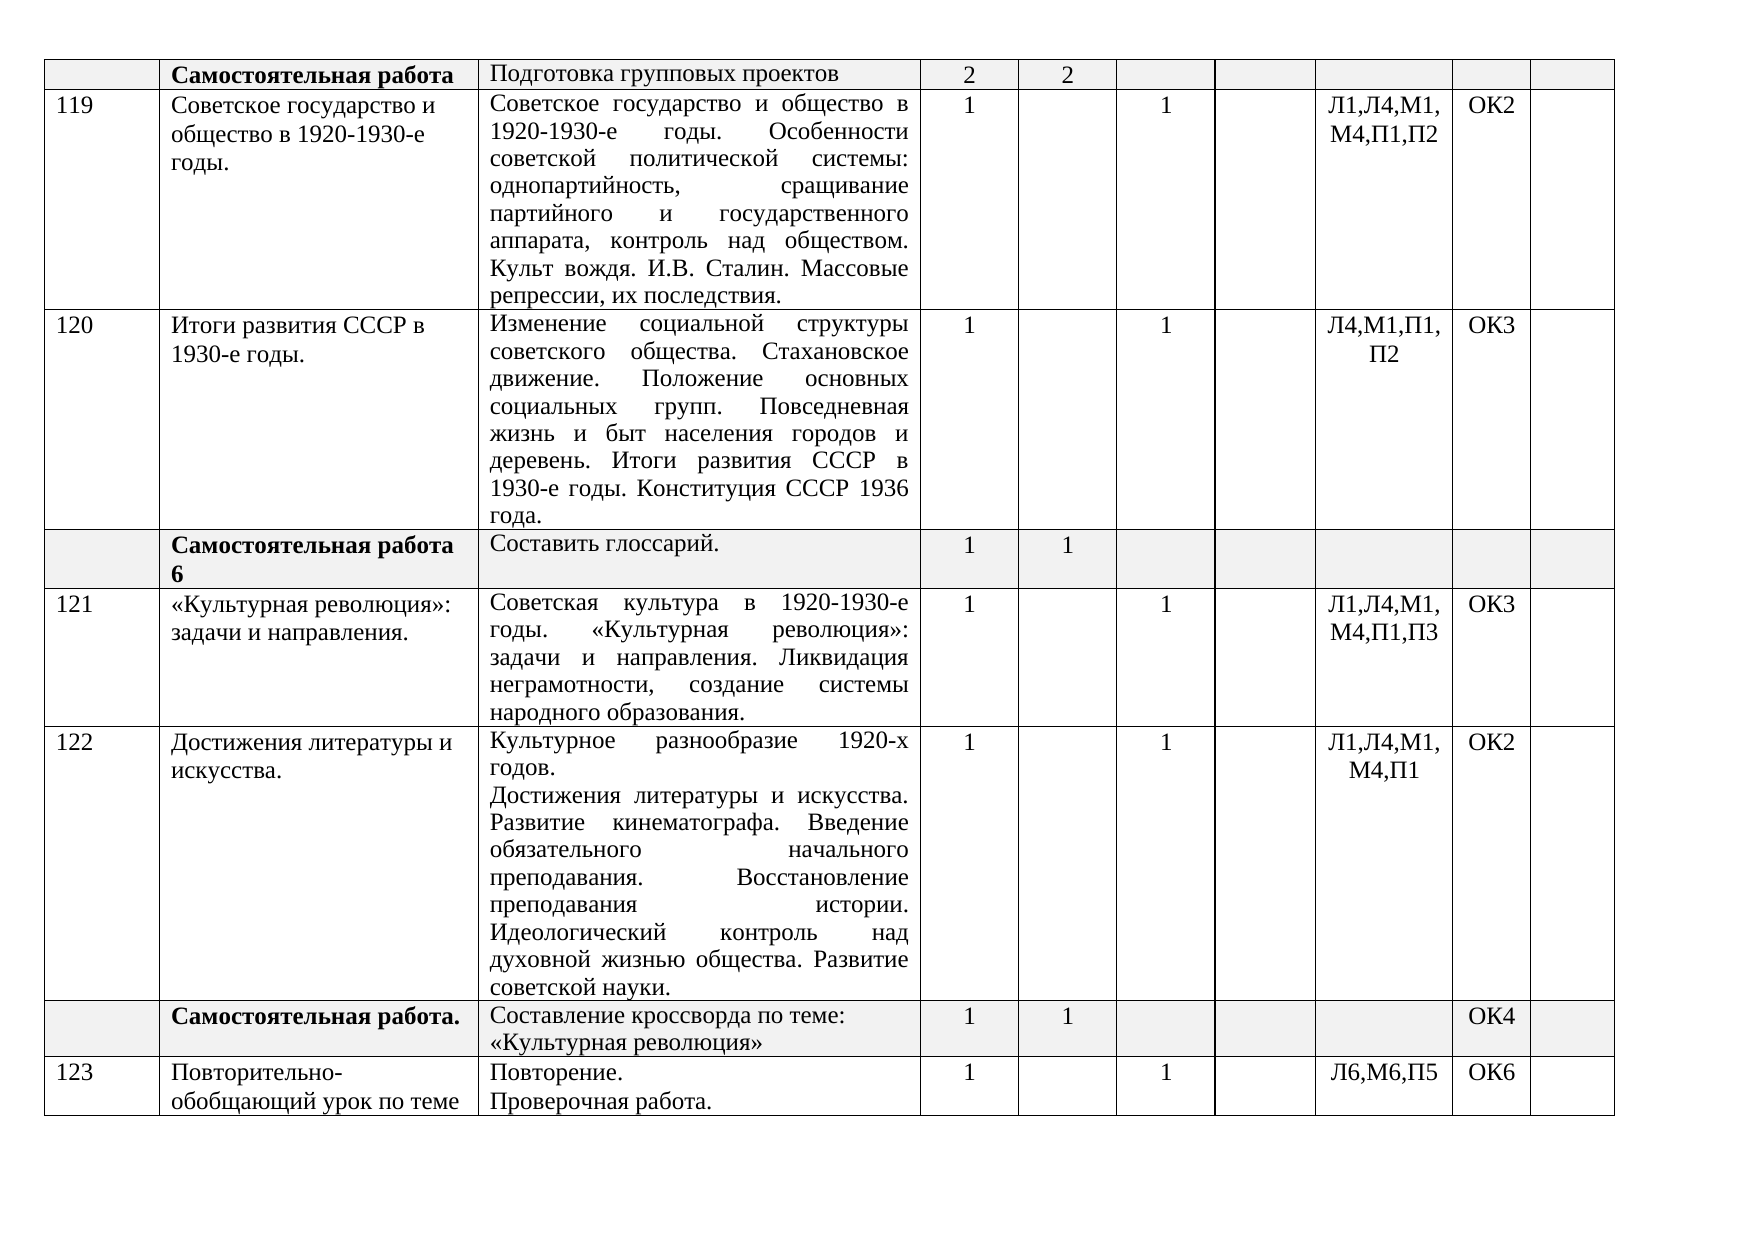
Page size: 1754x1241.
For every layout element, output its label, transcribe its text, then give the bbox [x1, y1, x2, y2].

table_cell 1 [1019, 1001, 1116, 1056]
table_cell [1531, 1001, 1614, 1056]
table_cell Подготовка групповых проектов [479, 60, 920, 89]
table_cell 1 [1019, 530, 1116, 588]
table_cell [1216, 1001, 1315, 1056]
table_cell 120 [45, 310, 159, 529]
table_cell ОК2 [1453, 90, 1530, 309]
table_cell Изменение социальной структуры советского общества. Стахановское движение. Положение основных социальных групп. Повседневная жизнь и быт населения городов и деревень. Итоги развития СССР в 1930-е годы. Конституция СССР 1936 года. [479, 310, 920, 529]
table_cell [1216, 310, 1315, 529]
table_cell Л1,Л4,М1,М4,П1 [1316, 727, 1452, 1000]
table_cell 1 [921, 310, 1018, 529]
table_cell [1531, 589, 1614, 726]
table_cell [1019, 589, 1116, 726]
table_cell [1531, 310, 1614, 529]
table_cell 1 [1117, 1057, 1214, 1114]
table_cell ОК2 [1453, 727, 1530, 1000]
table_cell 1 [921, 1057, 1018, 1114]
table_cell 122 [45, 727, 159, 1000]
table_cell [1316, 530, 1452, 588]
table_cell [1453, 60, 1530, 89]
table_cell Л4,М1,П1,П2 [1316, 310, 1452, 529]
table_cell [1216, 60, 1315, 89]
table_cell [1216, 530, 1315, 588]
table_cell [45, 1001, 159, 1056]
table_cell [1531, 530, 1614, 588]
table_cell 1 [1117, 727, 1214, 1000]
table_cell [1316, 60, 1452, 89]
table_cell [1117, 530, 1214, 588]
table_cell Итоги развития СССР в 1930-е годы. [160, 310, 478, 529]
table_cell ОК3 [1453, 310, 1530, 529]
table_cell Самостоятельная работа [160, 60, 478, 89]
table_cell 123 [45, 1057, 159, 1114]
table_cell [1316, 1001, 1452, 1056]
table_cell Л6,М6,П5 [1316, 1057, 1452, 1114]
table_cell ОК6 [1453, 1057, 1530, 1114]
table_cell [1019, 90, 1116, 309]
table_cell [1216, 90, 1315, 309]
table_cell «Культурная революция»: задачи и направления. [160, 589, 478, 726]
table_cell Советское государство и общество в 1920-1930-е годы. Особенности советской политической системы: однопартийность, сращивание партийного и государственного аппарата, контроль над обществом. Культ вождя. И.В. Сталин. Массовые репрессии, их последствия. [479, 90, 920, 309]
table_cell 1 [921, 727, 1018, 1000]
table_cell Повторение. Проверочная работа. [479, 1057, 920, 1114]
table_cell 119 [45, 90, 159, 309]
table_cell 1 [921, 1001, 1018, 1056]
table_cell Составить глоссарий. [479, 530, 920, 588]
table_cell Самостоятельная работа 6 [160, 530, 478, 588]
table_cell [1531, 60, 1614, 89]
table_cell 1 [1117, 589, 1214, 726]
table_cell [1531, 90, 1614, 309]
table_cell Советская культура в 1920-1930-е годы. «Культурная революция»: задачи и направления. Ликвидация неграмотности, создание системы народного образования. [479, 589, 920, 726]
table_cell [1531, 727, 1614, 1000]
table_cell Советское государство и общество в 1920-1930-е годы. [160, 90, 478, 309]
table_cell Культурное разнообразие 1920-х годов. Достижения литературы и искусства. Развитие кинематографа. Введение обязательного начального преподавания. Восстановление преподавания истории. Идеологический контроль над духовной жизнью общества. Развитие советской науки. [479, 727, 920, 1000]
table_cell 1 [1117, 310, 1214, 529]
table_cell 1 [921, 530, 1018, 588]
table_cell [1453, 530, 1530, 588]
table_cell 2 [1019, 60, 1116, 89]
table_cell [1216, 589, 1315, 726]
table_cell [45, 60, 159, 89]
table_cell 1 [921, 589, 1018, 726]
table_cell 121 [45, 589, 159, 726]
table_cell [1216, 727, 1315, 1000]
table_cell [1216, 1057, 1315, 1114]
table_cell [1117, 1001, 1214, 1056]
table_cell 1 [921, 90, 1018, 309]
table_cell ОК4 [1453, 1001, 1530, 1056]
table_cell [45, 530, 159, 588]
table_cell Самостоятельная работа. [160, 1001, 478, 1056]
table_cell Л1,Л4,М1,М4,П1,П2 [1316, 90, 1452, 309]
table_cell 1 [1117, 90, 1214, 309]
table_cell Повторительно-обобщающий урок по теме [160, 1057, 478, 1114]
table_cell [1117, 60, 1214, 89]
table_cell 2 [921, 60, 1018, 89]
table_cell Достижения литературы и искусства. [160, 727, 478, 1000]
table_cell [1531, 1057, 1614, 1114]
table_cell [1019, 1057, 1116, 1114]
table_cell [1019, 727, 1116, 1000]
table_cell Составление кроссворда по теме: «Культурная революция» [479, 1001, 920, 1056]
table_cell ОК3 [1453, 589, 1530, 726]
table_cell [1019, 310, 1116, 529]
table_cell Л1,Л4,М1,М4,П1,П3 [1316, 589, 1452, 726]
